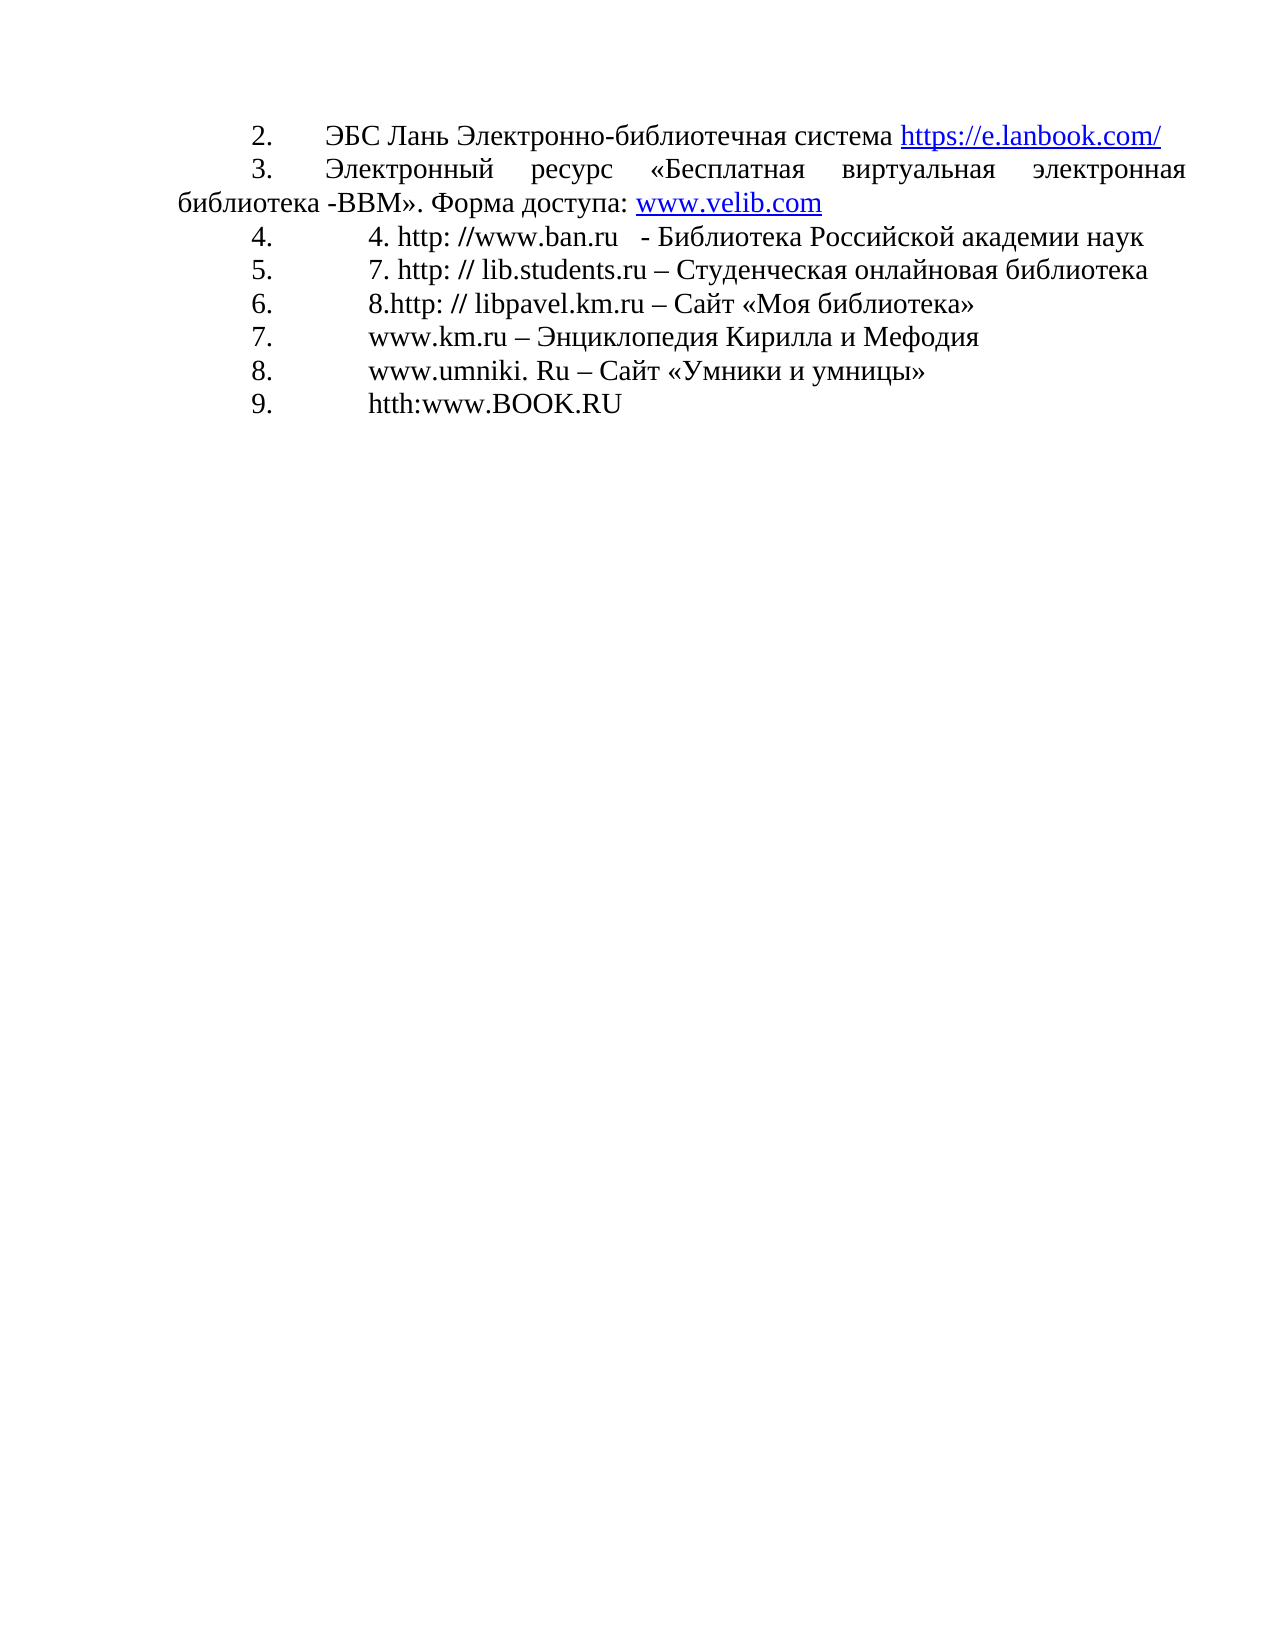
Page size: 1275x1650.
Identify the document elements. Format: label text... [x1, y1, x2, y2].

list www.km.ru – Энциклопедия Кирилла и Мефодия [177, 319, 1186, 353]
list ЭБС Лань Электронно-библиотечная система https://e.lanbook.com/ [177, 118, 1186, 152]
list htth:www.BOOK.RU [177, 386, 1186, 420]
list 7. http: // lib.students.ru – Студенческая онлайновая библиотека [177, 252, 1186, 286]
list www.umniki. Ru – Сайт «Умники и умницы» [177, 353, 1186, 386]
list 8.http: // libpavel.km.ru – Сайт «Моя библиотека» [177, 286, 1186, 319]
list 4. http: //www.ban.ru - Библиотека Российской академии наук [177, 219, 1186, 252]
list Электронный ресурс «Бесплатная виртуальная электронная библиотека -ВВМ». Форма доступа: www.velib.com [177, 152, 1186, 219]
